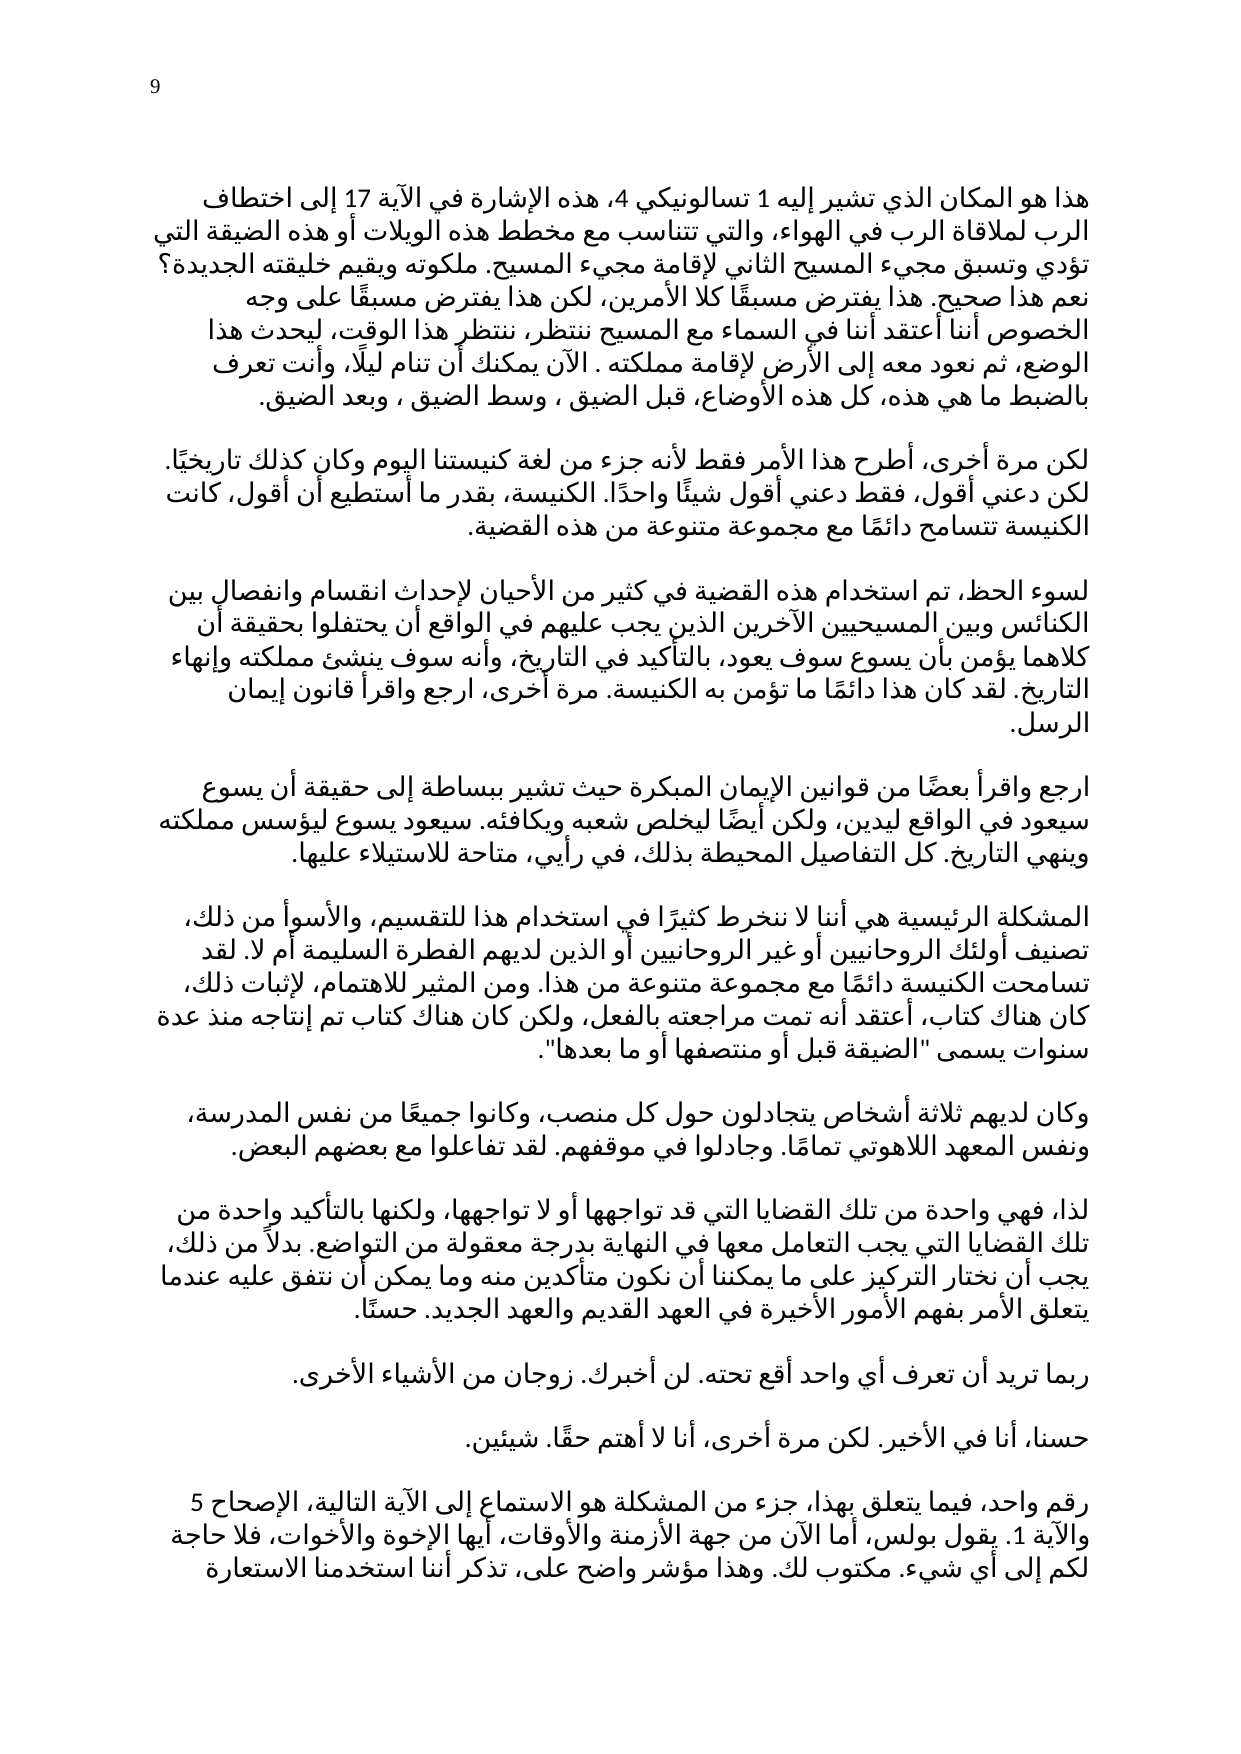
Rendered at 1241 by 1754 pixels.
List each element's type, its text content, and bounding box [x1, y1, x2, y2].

text ارجع واقرأ بعضًا من قوانين الإيمان المبكرة حيث تشير ببساطة إلى حقيقة أن يسوع سيعود في الواقع ليدين، ولكن أيضًا ليخلص شعبه ويكافئه. سيعود يسوع ليؤسس مملكته وينهي التاريخ. كل التفاصيل المحيطة بذلك، في رأيي، متاحة للاستيلاء عليها. [150, 770, 1090, 869]
text المشكلة الرئيسية هي أننا لا ننخرط كثيرًا في استخدام هذا للتقسيم، والأسوأ من ذلك، تصنيف أولئك الروحانيين أو غير الروحانيين أو الذين لديهم الفطرة السليمة أم لا. لقد تسامحت الكنيسة دائمًا مع مجموعة متنوعة من هذا. ومن المثير للاهتمام، لإثبات ذلك، كان هناك كتاب، أعتقد أنه تمت مراجعته بالفعل، ولكن كان هناك كتاب تم إنتاجه منذ عدة سنوات يسمى "الضيقة قبل أو منتصفها أو ما بعدها". [150, 900, 1090, 1065]
text لكن مرة أخرى، أطرح هذا الأمر فقط لأنه جزء من لغة كنيستنا اليوم وكان كذلك تاريخيًا. لكن دعني أقول، فقط دعني أقول شيئًا واحدًا. الكنيسة، بقدر ما أستطيع أن أقول، كانت الكنيسة تتسامح دائمًا مع مجموعة متنوعة من هذه القضية. [150, 443, 1090, 542]
text لذا، فهي واحدة من تلك القضايا التي قد تواجهها أو لا تواجهها، ولكنها بالتأكيد واحدة من تلك القضايا التي يجب التعامل معها في النهاية بدرجة معقولة من التواضع. بدلاً من ذلك، يجب أن نختار التركيز على ما يمكننا أن نكون متأكدين منه وما يمكن أن نتفق عليه عندما يتعلق الأمر بفهم الأمور الأخيرة في العهد القديم والعهد الجديد. حسنًا. [150, 1193, 1090, 1326]
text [150, 1485, 1090, 1584]
text لسوء الحظ، تم استخدام هذه القضية في كثير من الأحيان لإحداث انقسام وانفصال بين الكنائس وبين المسيحيين الآخرين الذين يجب عليهم في الواقع أن يحتفلوا بحقيقة أن كلاهما يؤمن بأن يسوع سوف يعود، بالتأكيد في التاريخ، وأنه سوف ينشئ مملكته وإنهاء التاريخ. لقد كان هذا دائمًا ما تؤمن به الكنيسة. مرة أخرى، ارجع واقرأ قانون إيمان الرسل. [150, 574, 1090, 739]
text وكان لديهم ثلاثة أشخاص يتجادلون حول كل منصب، وكانوا جميعًا من نفس المدرسة، ونفس المعهد اللاهوتي تمامًا. وجادلوا في موقفهم. لقد تفاعلوا مع بعضهم البعض. [150, 1096, 1090, 1162]
text هذا هو المكان الذي تشير إليه 1 تسالونيكي 4، هذه الإشارة في الآية 17 إلى اختطاف الرب لملاقاة الرب في الهواء، والتي تتناسب مع مخطط هذه الويلات أو هذه الضيقة التي تؤدي وتسبق مجيء المسيح الثاني لإقامة مجيء المسيح. ملكوته ويقيم خليقته الجديدة؟ نعم هذا صحيح. هذا يفترض مسبقًا كلا الأمرين، لكن هذا يفترض مسبقًا على وجه الخصوص أننا أعتقد أننا في السماء مع المسيح ننتظر، ننتظر هذا الوقت، ليحدث هذا الوضع، ثم نعود معه إلى الأرض لإقامة مملكته . الآن يمكنك أن تنام ليلًا، وأنت تعرف بالضبط ما هي هذه، كل هذه الأوضاع، قبل الضيق ، وسط الضيق ، وبعد الضيق. [150, 181, 1090, 412]
text ربما تريد أن تعرف أي واحد أقع تحته. لن أخبرك. زوجان من الأشياء الأخرى. [150, 1357, 1090, 1390]
text حسنا، أنا في الأخير. لكن مرة أخرى، أنا لا أهتم حقًا. شيئين. [150, 1421, 1090, 1454]
